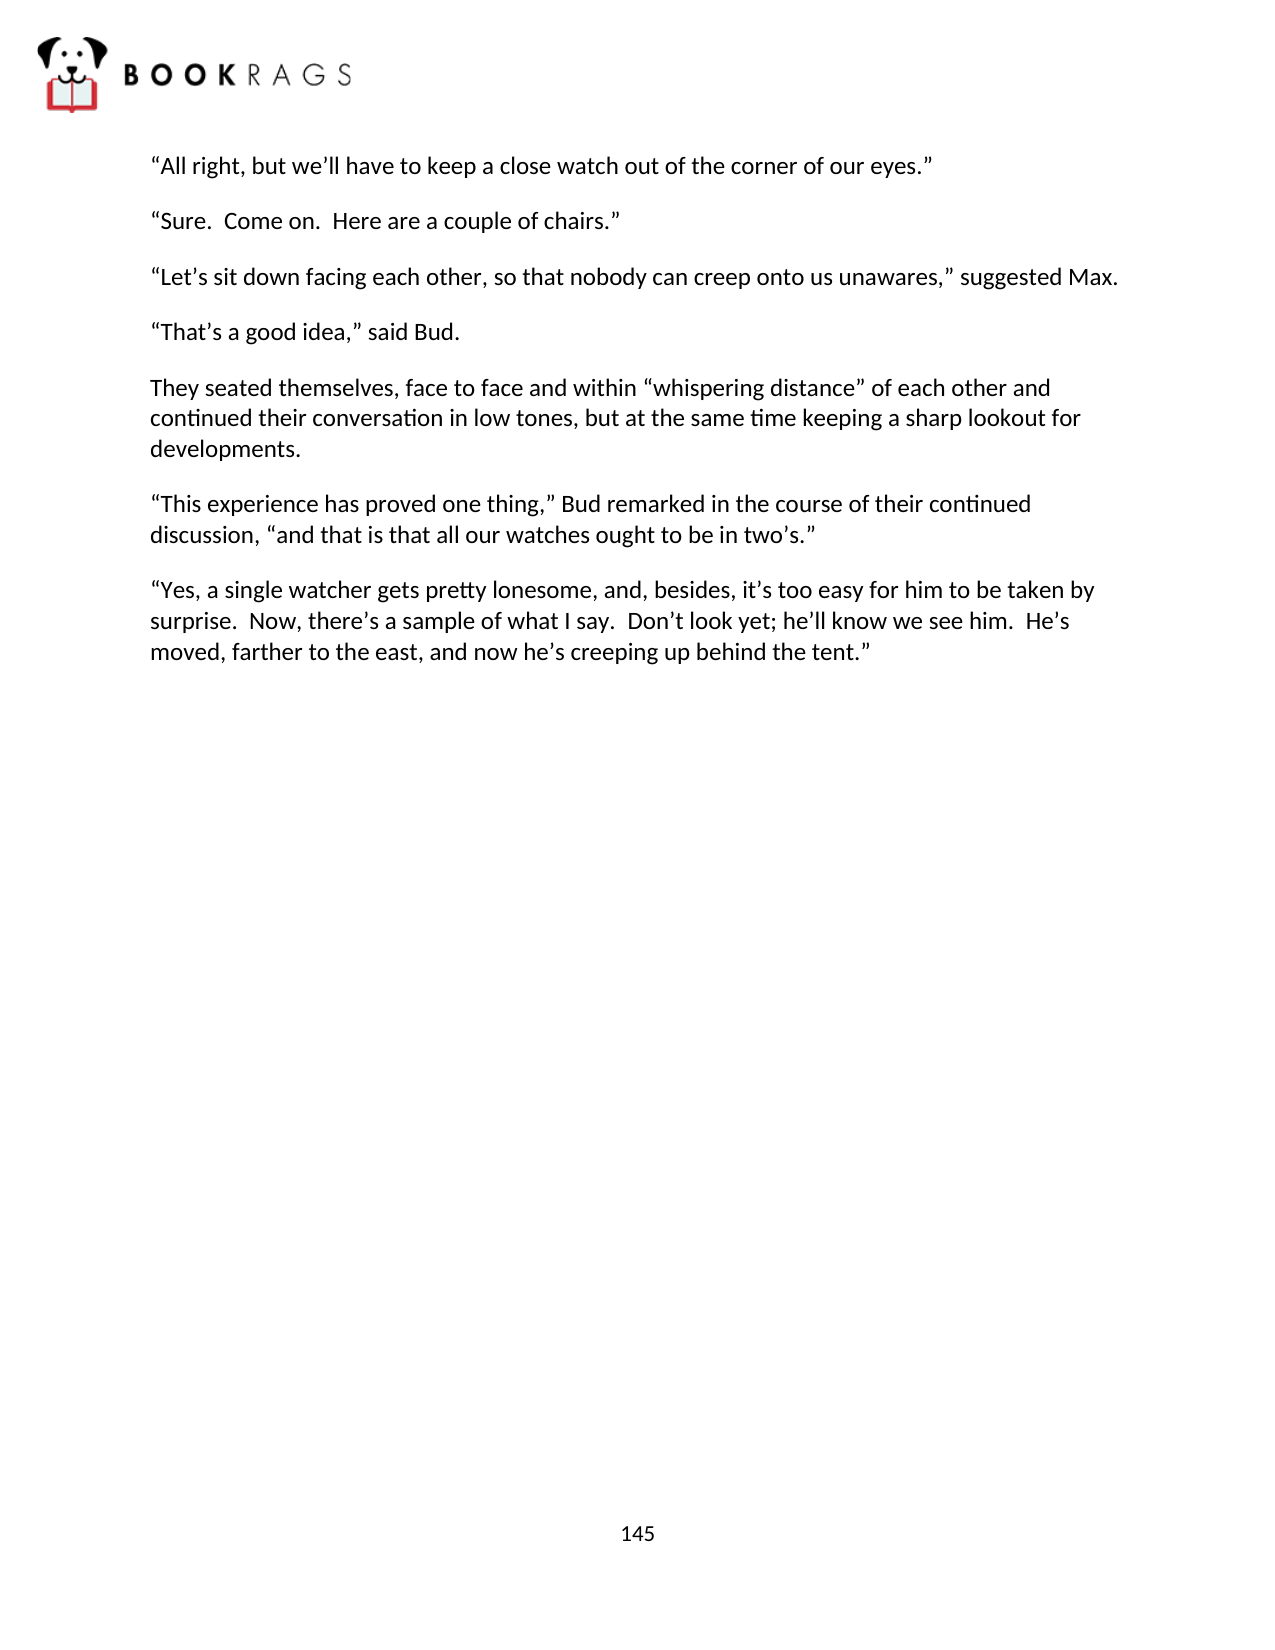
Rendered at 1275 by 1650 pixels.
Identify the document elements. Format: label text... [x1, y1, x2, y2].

text “That’s a good idea,” said Bud. [150, 317, 1125, 347]
text “All right, but we’ll have to keep a close watch out of the corner of our eyes.” [150, 150, 1125, 181]
text They seated themselves, face to face and within “whispering distance” of each other and continued their conversation in low tones, but at the same time keeping a sharp lookout for developments. [150, 372, 1125, 464]
picture [37, 37, 351, 113]
text “Let’s sit down facing each other, so that nobody can creep onto us unawares,” suggested Max. [150, 261, 1125, 292]
text “Yes, a single watcher gets pretty lonesome, and, besides, it’s too easy for him to be taken by surprise. Now, there’s a sample of what I say. Don’t look yet; he’ll know we see him. He’s moved, farther to the east, and now he’s creeping up behind the tent.” [150, 575, 1125, 666]
text “Sure. Come on. Here are a couple of chairs.” [150, 206, 1125, 236]
text “This experience has proved one thing,” Bud remarked in the course of their continued discussion, “and that is that all our watches ought to be in two’s.” [150, 489, 1125, 550]
